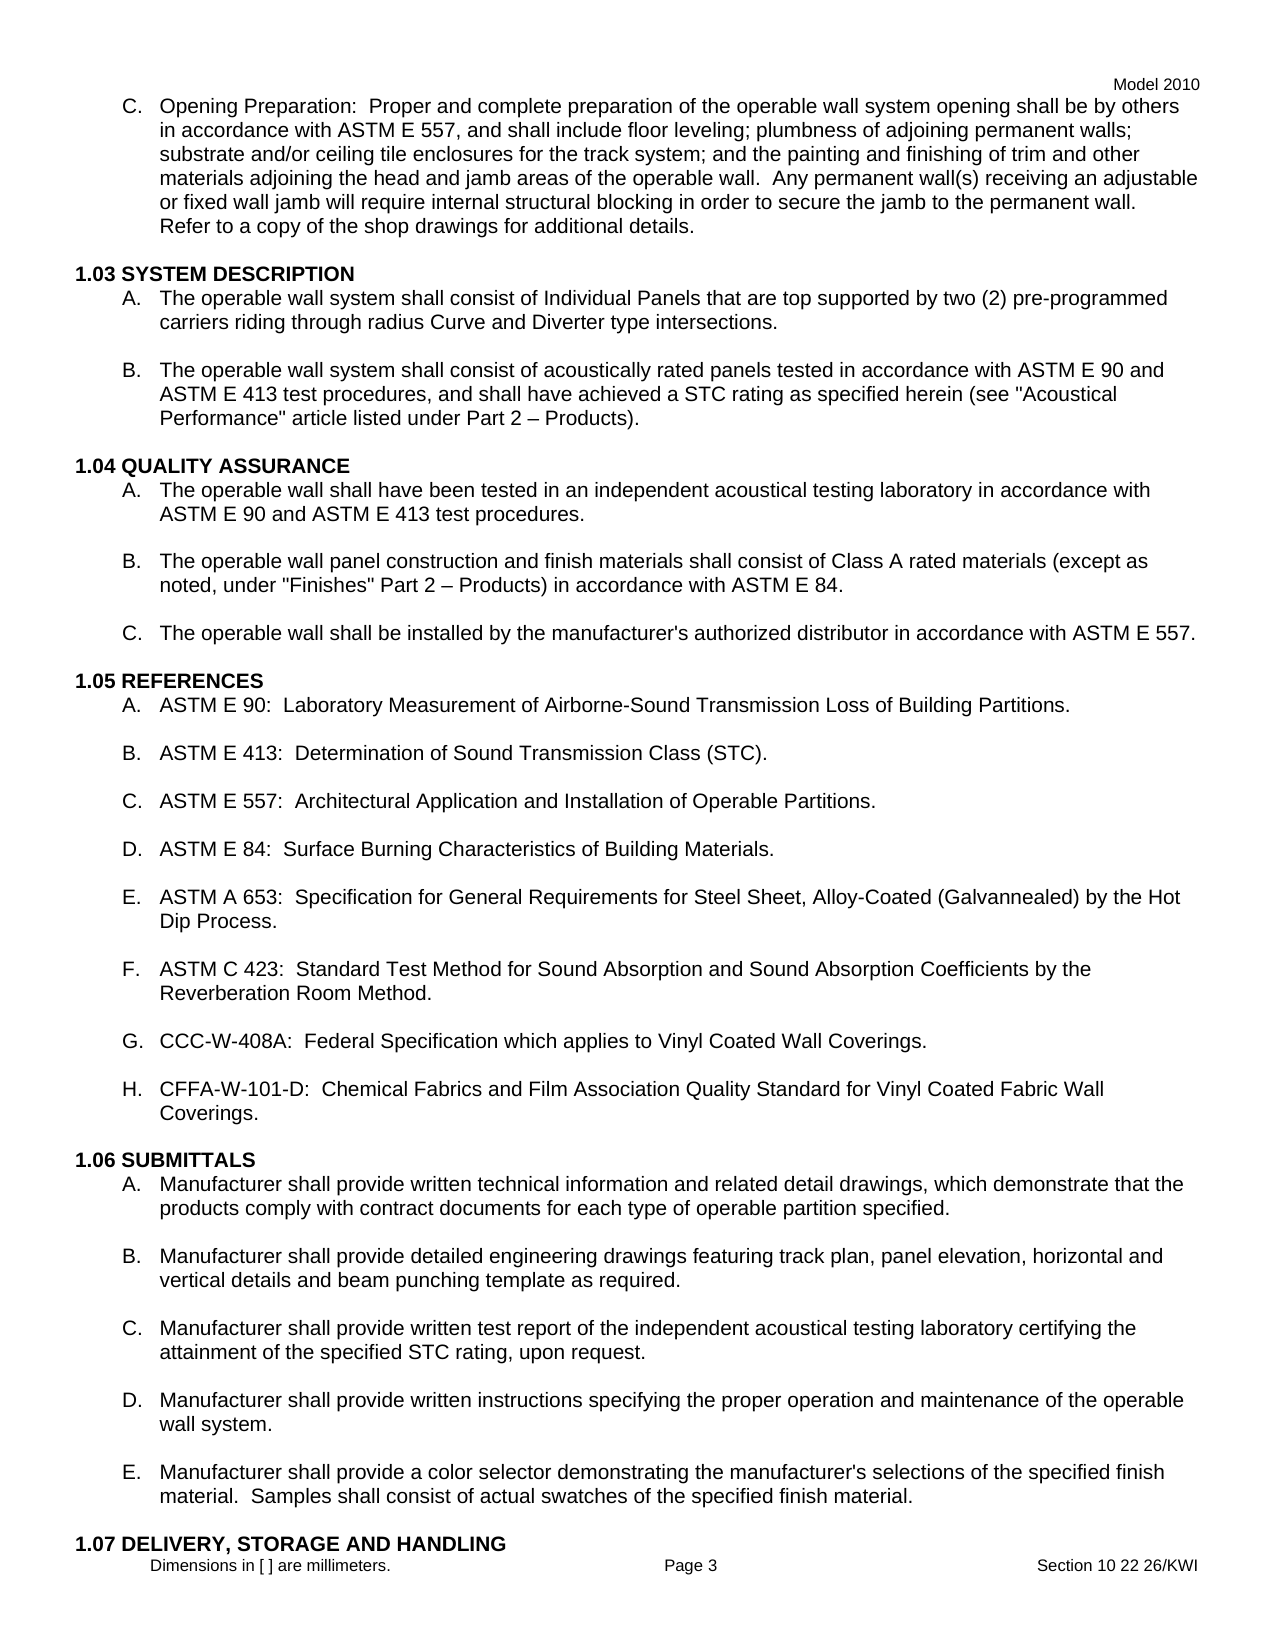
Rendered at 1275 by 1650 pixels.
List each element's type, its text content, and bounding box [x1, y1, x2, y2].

text A. ASTM E 90: Laboratory Measurement of Airborne-Sound Transmission Loss of Building Partitions. [122, 693, 1200, 717]
text E. ASTM A 653: Specification for General Requirements for Steel Sheet, Alloy-Coated (Galvannealed) by the Hot Dip Process. [122, 885, 1200, 933]
text F. ASTM C 423: Standard Test Method for Sound Absorption and Sound Absorption Coefficients by the Reverberation Room Method. [122, 957, 1200, 1004]
text B. Manufacturer shall provide detailed engineering drawings featuring track plan, panel elevation, horizontal and vertical details and beam punching template as required. [122, 1244, 1200, 1292]
text C. Manufacturer shall provide written test report of the independent acoustical testing laboratory certifying the attainment of the specified STC rating, upon request. [122, 1316, 1200, 1364]
text H. CFFA-W-101-D: Chemical Fabrics and Film Association Quality Standard for Vinyl Coated Fabric Wall Coverings. [122, 1076, 1200, 1124]
text 1.05 REFERENCES [75, 669, 1200, 693]
text D. ASTM E 84: Surface Burning Characteristics of Building Materials. [122, 837, 1200, 861]
text C. The operable wall shall be installed by the manufacturer's authorized distributor in accordance with ASTM E 557. [122, 621, 1200, 645]
text 1.03 SYSTEM DESCRIPTION [75, 262, 1200, 286]
text 1.04 QUALITY ASSURANCE [75, 453, 1200, 477]
text B. The operable wall system shall consist of acoustically rated panels tested in accordance with ASTM E 90 and ASTM E 413 test procedures, and shall have achieved a STC rating as specified herein (see "Acoustical Performance" article listed under Part 2 – Products). [122, 358, 1200, 429]
text 1.06 SUBMITTALS [75, 1148, 1200, 1172]
text C. ASTM E 557: Architectural Application and Installation of Operable Partitions. [122, 789, 1200, 813]
text B. ASTM E 413: Determination of Sound Transmission Class (STC). [122, 741, 1200, 765]
text D. Manufacturer shall provide written instructions specifying the proper operation and maintenance of the operable wall system. [122, 1388, 1200, 1436]
text 1.07 DELIVERY, STORAGE AND HANDLING [75, 1532, 1200, 1556]
text A. The operable wall system shall consist of Individual Panels that are top supported by two (2) pre-programmed carriers riding through radius Curve and Diverter type intersections. [122, 286, 1200, 334]
text C. Opening Preparation: Proper and complete preparation of the operable wall system opening shall be by others in accordance with ASTM E 557, and shall include floor leveling; plumbness of adjoining permanent walls; substrate and/or ceiling tile enclosures for the track system; and the painting and finishing of trim and other materials adjoining the head and jamb areas of the operable wall. Any permanent wall(s) receiving an adjustable or fixed wall jamb will require internal structural blocking in order to secure the jamb to the permanent wall. Refer to a copy of the shop drawings for additional details. [122, 94, 1200, 238]
text B. The operable wall panel construction and finish materials shall consist of Class A rated materials (except as noted, under "Finishes" Part 2 – Products) in accordance with ASTM E 84. [122, 549, 1200, 597]
text A. Manufacturer shall provide written technical information and related detail drawings, which demonstrate that the products comply with contract documents for each type of operable partition specified. [122, 1172, 1200, 1220]
text E. Manufacturer shall provide a color selector demonstrating the manufacturer's selections of the specified finish material. Samples shall consist of actual swatches of the specified finish material. [122, 1460, 1200, 1508]
text A. The operable wall shall have been tested in an independent acoustical testing laboratory in accordance with ASTM E 90 and ASTM E 413 test procedures. [122, 477, 1200, 525]
text G. CCC-W-408A: Federal Specification which applies to Vinyl Coated Wall Coverings. [122, 1028, 1200, 1052]
